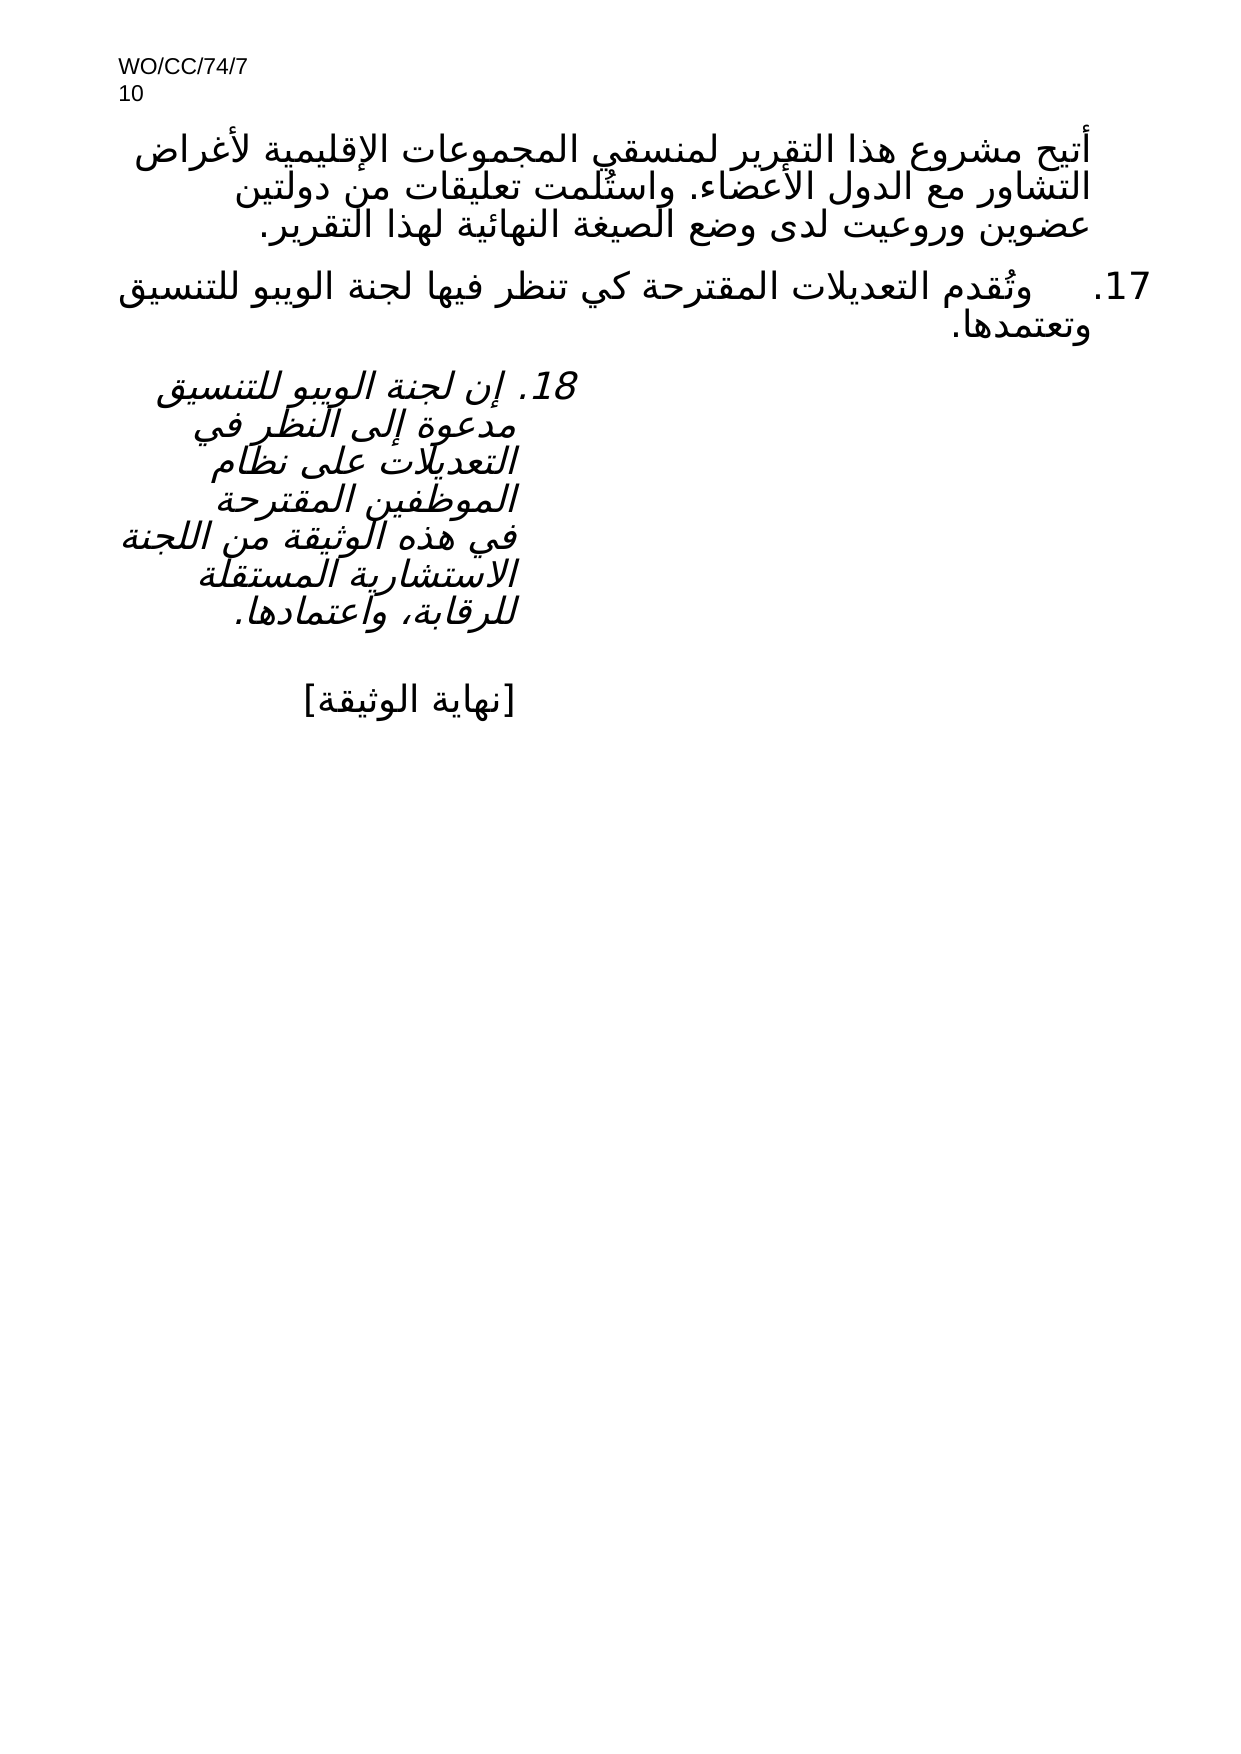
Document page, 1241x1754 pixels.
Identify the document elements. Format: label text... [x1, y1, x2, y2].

text إن لجنة الويبو للتنسيق مدعوة إلى النظر في التعديلات على نظام الموظفين المقترحة في هذه الوثيقة من اللجنة الاستشارية المستقلة للرقابة، واعتمادها. [118, 370, 516, 632]
text [نهاية الوثيقة] [118, 682, 516, 720]
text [118, 132, 1092, 245]
text وتُقدم التعديلات المقترحة كي تنظر فيها لجنة الويبو للتنسيق وتعتمدها. [118, 270, 1092, 345]
